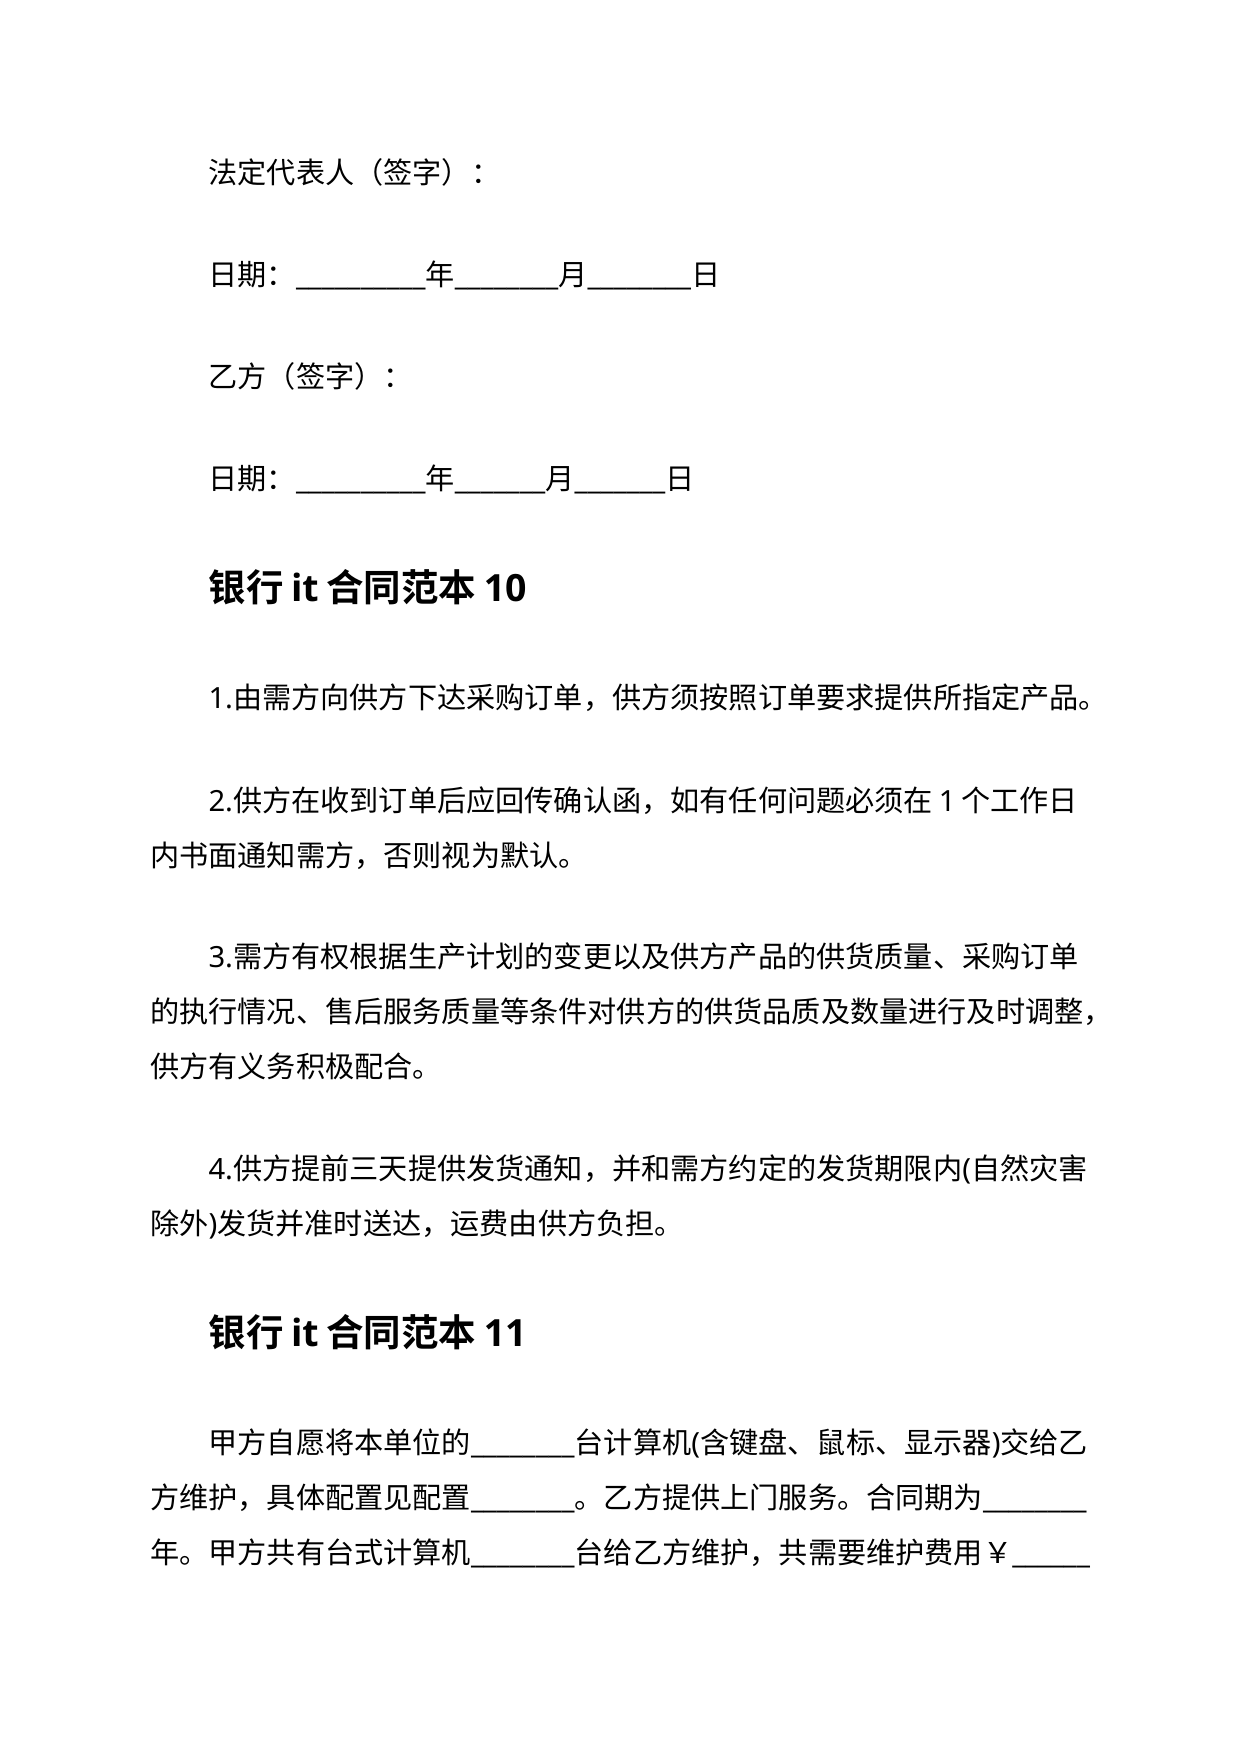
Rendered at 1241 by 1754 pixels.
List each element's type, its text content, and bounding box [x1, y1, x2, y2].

text 乙方（签字）： [150, 354, 1090, 396]
text 银行it合同范本10 [150, 557, 1090, 612]
text 2.供方在收到订单后应回传确认函，如有任何问题必须在1个工作日内书面通知需方，否则视为默认。 [150, 777, 1090, 874]
text 银行it合同范本11 [150, 1302, 1090, 1357]
text 3.需方有权根据生产计划的变更以及供方产品的供货质量、采购订单的执行情况、售后服务质量等条件对供方的供货品质及数量进行及时调整，供方有义务积极配合。 [150, 934, 1090, 1086]
text 日期：__________年________月________日 [150, 252, 1090, 294]
text 法定代表人（签字）： [150, 150, 1090, 192]
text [150, 1420, 1090, 1572]
text 1.由需方向供方下达采购订单，供方须按照订单要求提供所指定产品。 [150, 675, 1090, 717]
text 日期：__________年_______月_______日 [150, 456, 1090, 498]
text 4.供方提前三天提供发货通知，并和需方约定的发货期限内(自然灾害除外)发货并准时送达，运费由供方负担。 [150, 1146, 1090, 1243]
